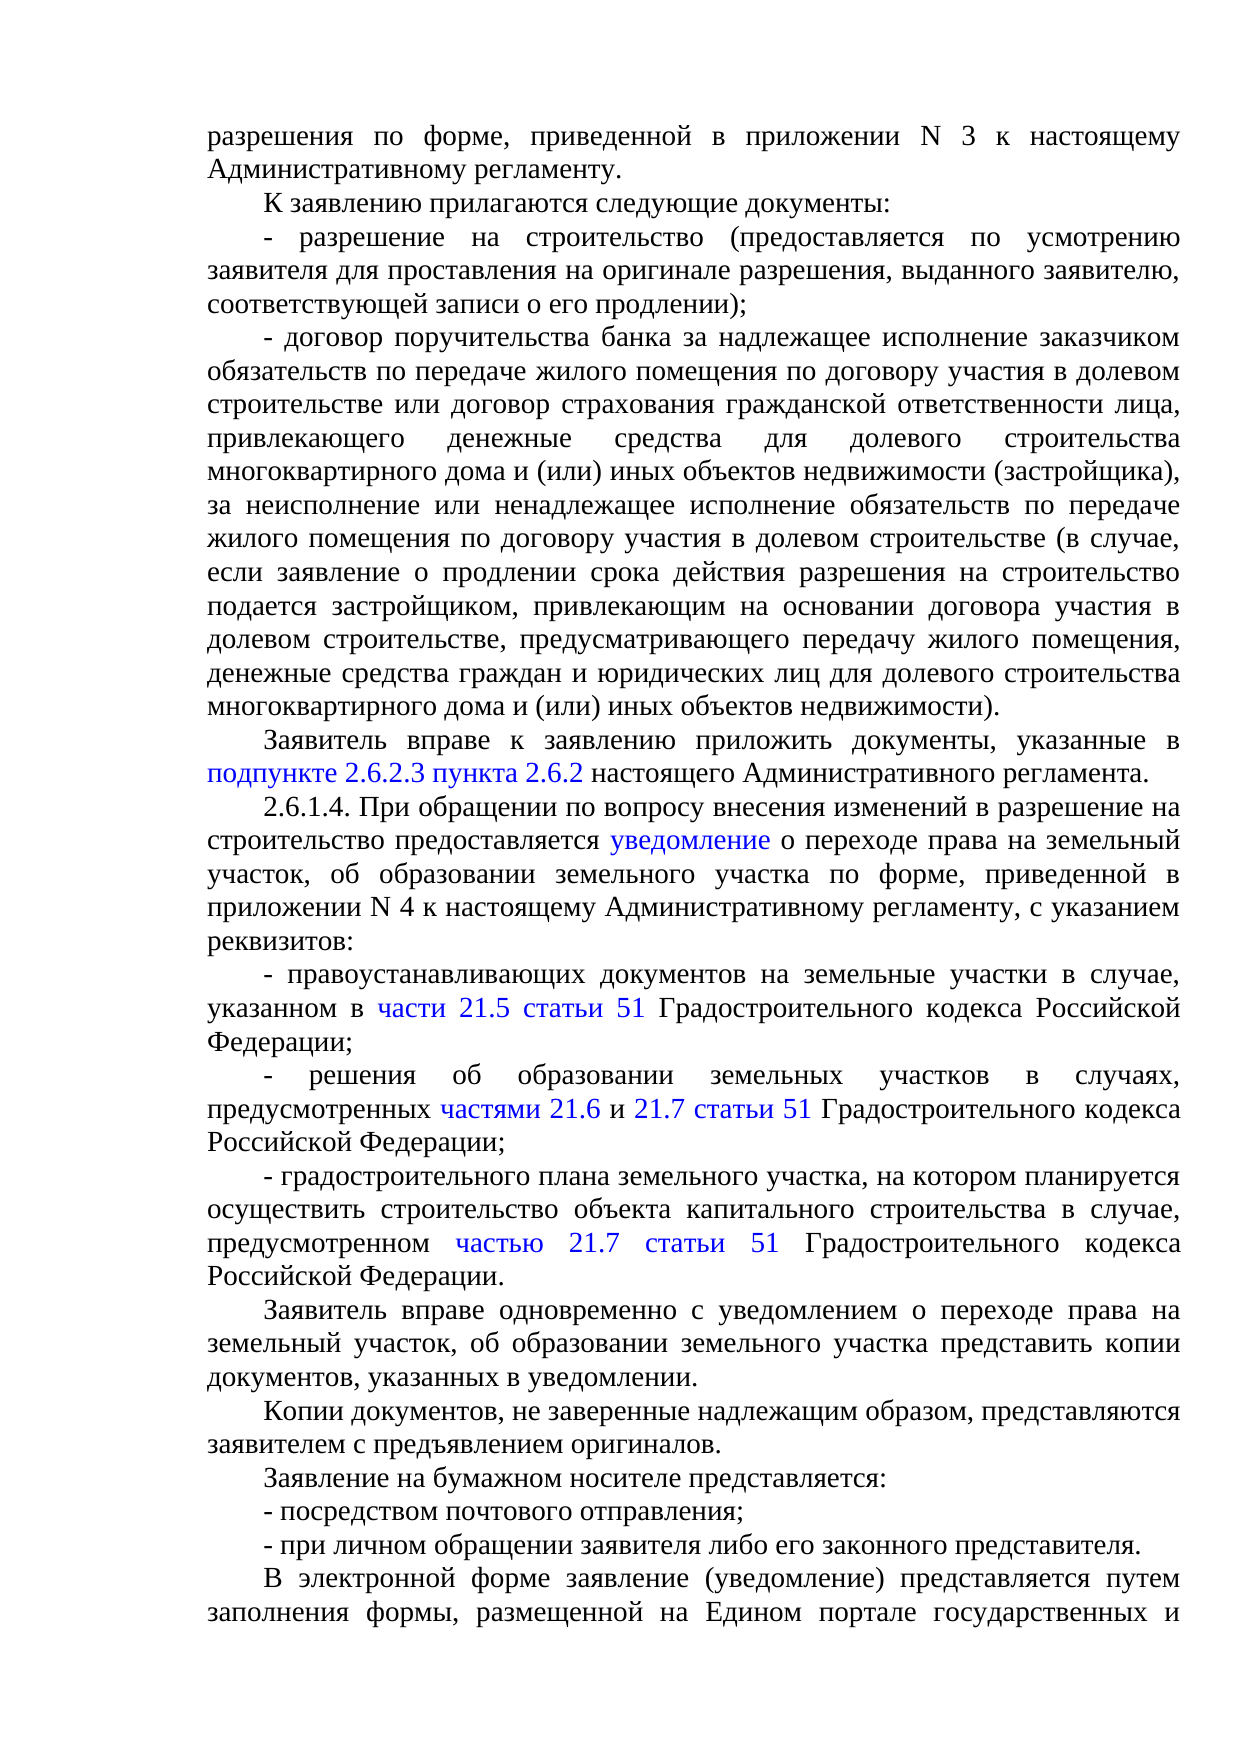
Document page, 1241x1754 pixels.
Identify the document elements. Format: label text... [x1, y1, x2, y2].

text - градостроительного плана земельного участка, на котором планируется осуществить строительство объекта капитального строительства в случае, предусмотренном частью 21.7 статьи 51 Градостроительного кодекса Российской Федерации. [207, 1158, 1181, 1292]
text - правоустанавливающих документов на земельные участки в случае, указанном в части 21.5 статьи 51 Градостроительного кодекса Российской Федерации; [207, 957, 1181, 1057]
text 2.6.1.4. При обращении по вопросу внесения изменений в разрешение на строительство предоставляется уведомление о переходе права на земельный участок, об образовании земельного участка по форме, приведенной в приложении N 4 к настоящему Административному регламенту, с указанием реквизитов: [207, 789, 1181, 957]
text Заявитель вправе к заявлению приложить документы, указанные в подпункте 2.6.2.3 пункта 2.6.2 настоящего Административного регламента. [207, 722, 1181, 789]
text Заявитель вправе одновременно с уведомлением о переходе права на земельный участок, об образовании земельного участка представить копии документов, указанных в уведомлении. [207, 1292, 1181, 1393]
text - договор поручительства банка за надлежащее исполнение заказчиком обязательств по передаче жилого помещения по договору участия в долевом строительстве или договор страхования гражданской ответственности лица, привлекающего денежные средства для долевого строительства многоквартирного дома и (или) иных объектов недвижимости (застройщика), за неисполнение или ненадлежащее исполнение обязательств по передаче жилого помещения по договору участия в долевом строительстве (в случае, если заявление о продлении срока действия разрешения на строительство подается застройщиком, привлекающим на основании договора участия в долевом строительстве, предусматривающего передачу жилого помещения, денежные средства граждан и юридических лиц для долевого строительства многоквартирного дома и (или) иных объектов недвижимости). [207, 319, 1181, 722]
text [207, 1560, 1181, 1627]
text - разрешение на строительство (предоставляется по усмотрению заявителя для проставления на оригинале разрешения, выданного заявителю, соответствующей записи о его продлении); [207, 219, 1181, 319]
text Заявление на бумажном носителе представляется: [207, 1460, 1181, 1493]
text - посредством почтового отправления; [207, 1493, 1181, 1527]
text Копии документов, не заверенные надлежащим образом, представляются заявителем с предъявлением оригиналов. [207, 1393, 1181, 1460]
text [207, 118, 1181, 185]
text - при личном обращении заявителя либо его законного представителя. [207, 1527, 1181, 1560]
text - решения об образовании земельных участков в случаях, предусмотренных частями 21.6 и 21.7 статьи 51 Градостроительного кодекса Российской Федерации; [207, 1057, 1181, 1158]
text К заявлению прилагаются следующие документы: [207, 185, 1181, 219]
